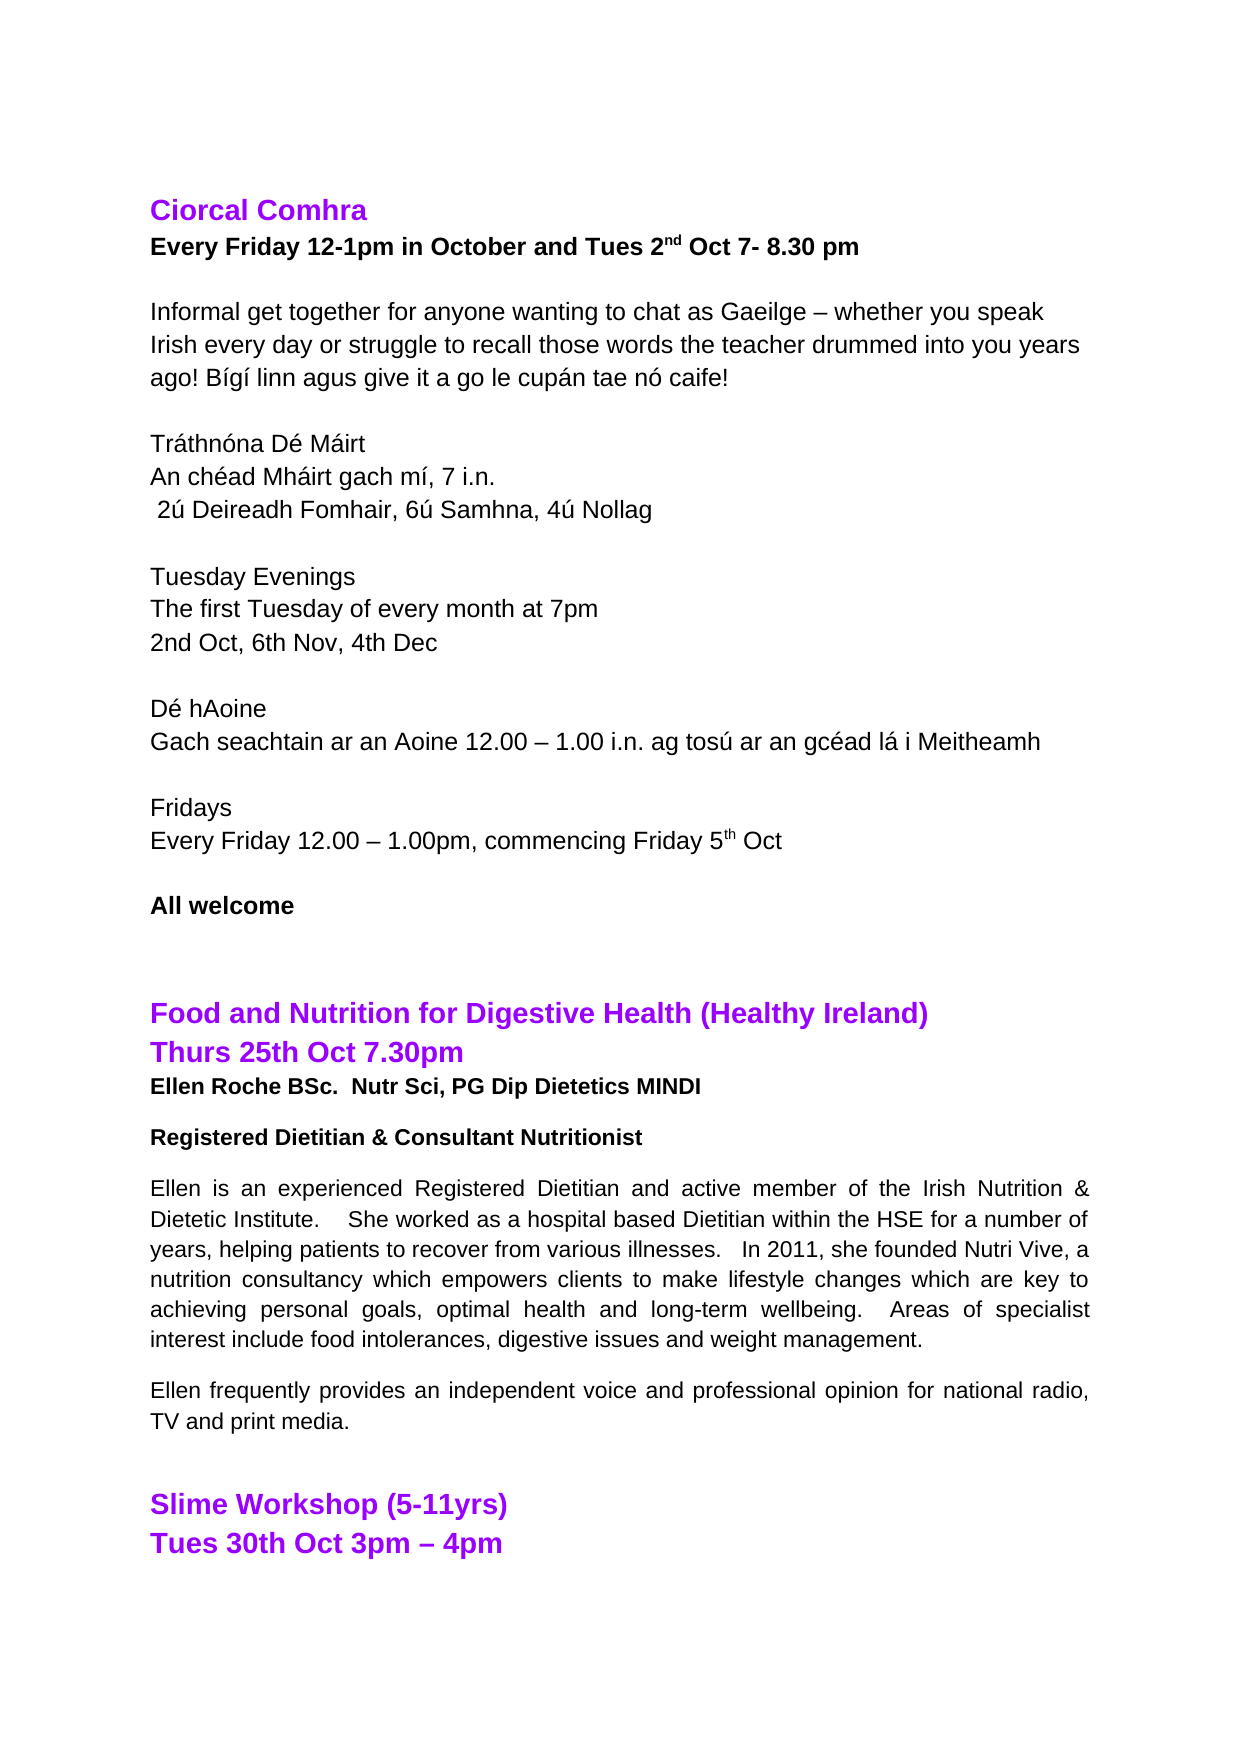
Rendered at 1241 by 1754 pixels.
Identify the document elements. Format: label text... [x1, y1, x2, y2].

text Dé hAoine [150, 693, 1090, 722]
text Informal get together for anyone wanting to chat as Gaeilge – whether you speak Irish every day or struggle to recall those words the teacher drummed into you years ago! Bígí linn agus give it a go le cupán tae nó caife! [150, 297, 1090, 392]
text Food and Nutrition for Digestive Health (Healthy Ireland) [150, 996, 1090, 1030]
text An chéad Mháirt gach mí, 7 i.n. [150, 462, 1090, 491]
text Registered Dietitian & Consultant Nutritionist [150, 1124, 1090, 1151]
text Ellen is an experienced Registered Dietitian and active member of the Irish Nutrition & Dietetic Institute. She worked as a hospital based Dietitian within the HSE for a number of years, helping patients to recover from various illnesses. In 2011, she founded Nutri Vive, a nutrition consultancy which empowers clients to make lifestyle changes which are key to achieving personal goals, optimal health and long-term wellbeing. Areas of specialist interest include food intolerances, digestive issues and weight management. [150, 1175, 1090, 1353]
text Ellen Roche BSc. Nutr Sci, PG Dip Dietetics MINDI [150, 1073, 1090, 1099]
text 2nd Oct, 6th Nov, 4th Dec [150, 627, 1090, 656]
text Thurs 25th Oct 7.30pm [150, 1035, 1090, 1068]
text 2ú Deireadh Fomhair, 6ú Samhna, 4ú Nollag [150, 495, 1090, 524]
text Slime Workshop (5-11yrs) [150, 1487, 1090, 1521]
text The first Tuesday of every month at 7pm [150, 594, 1090, 623]
text Gach seachtain ar an Aoine 12.00 – 1.00 i.n. ag tosú ar an gcéad lá i Meitheamh [150, 727, 1090, 755]
text Tuesday Evenings [150, 561, 1090, 590]
text Fridays [150, 793, 1090, 821]
text Ellen frequently provides an independent voice and professional opinion for national radio, TV and print media. [150, 1377, 1090, 1434]
text Every Friday 12.00 – 1.00pm, commencing Friday 5th Oct [150, 826, 1090, 854]
text Tráthnóna Dé Máirt [150, 429, 1090, 458]
text Tues 30th Oct 3pm – 4pm [150, 1526, 1090, 1559]
text Ciorcal Comhra [150, 193, 1090, 227]
text All welcome [150, 891, 1090, 920]
text Every Friday 12-1pm in October and Tues 2nd Oct 7- 8.30 pm [150, 232, 1090, 260]
